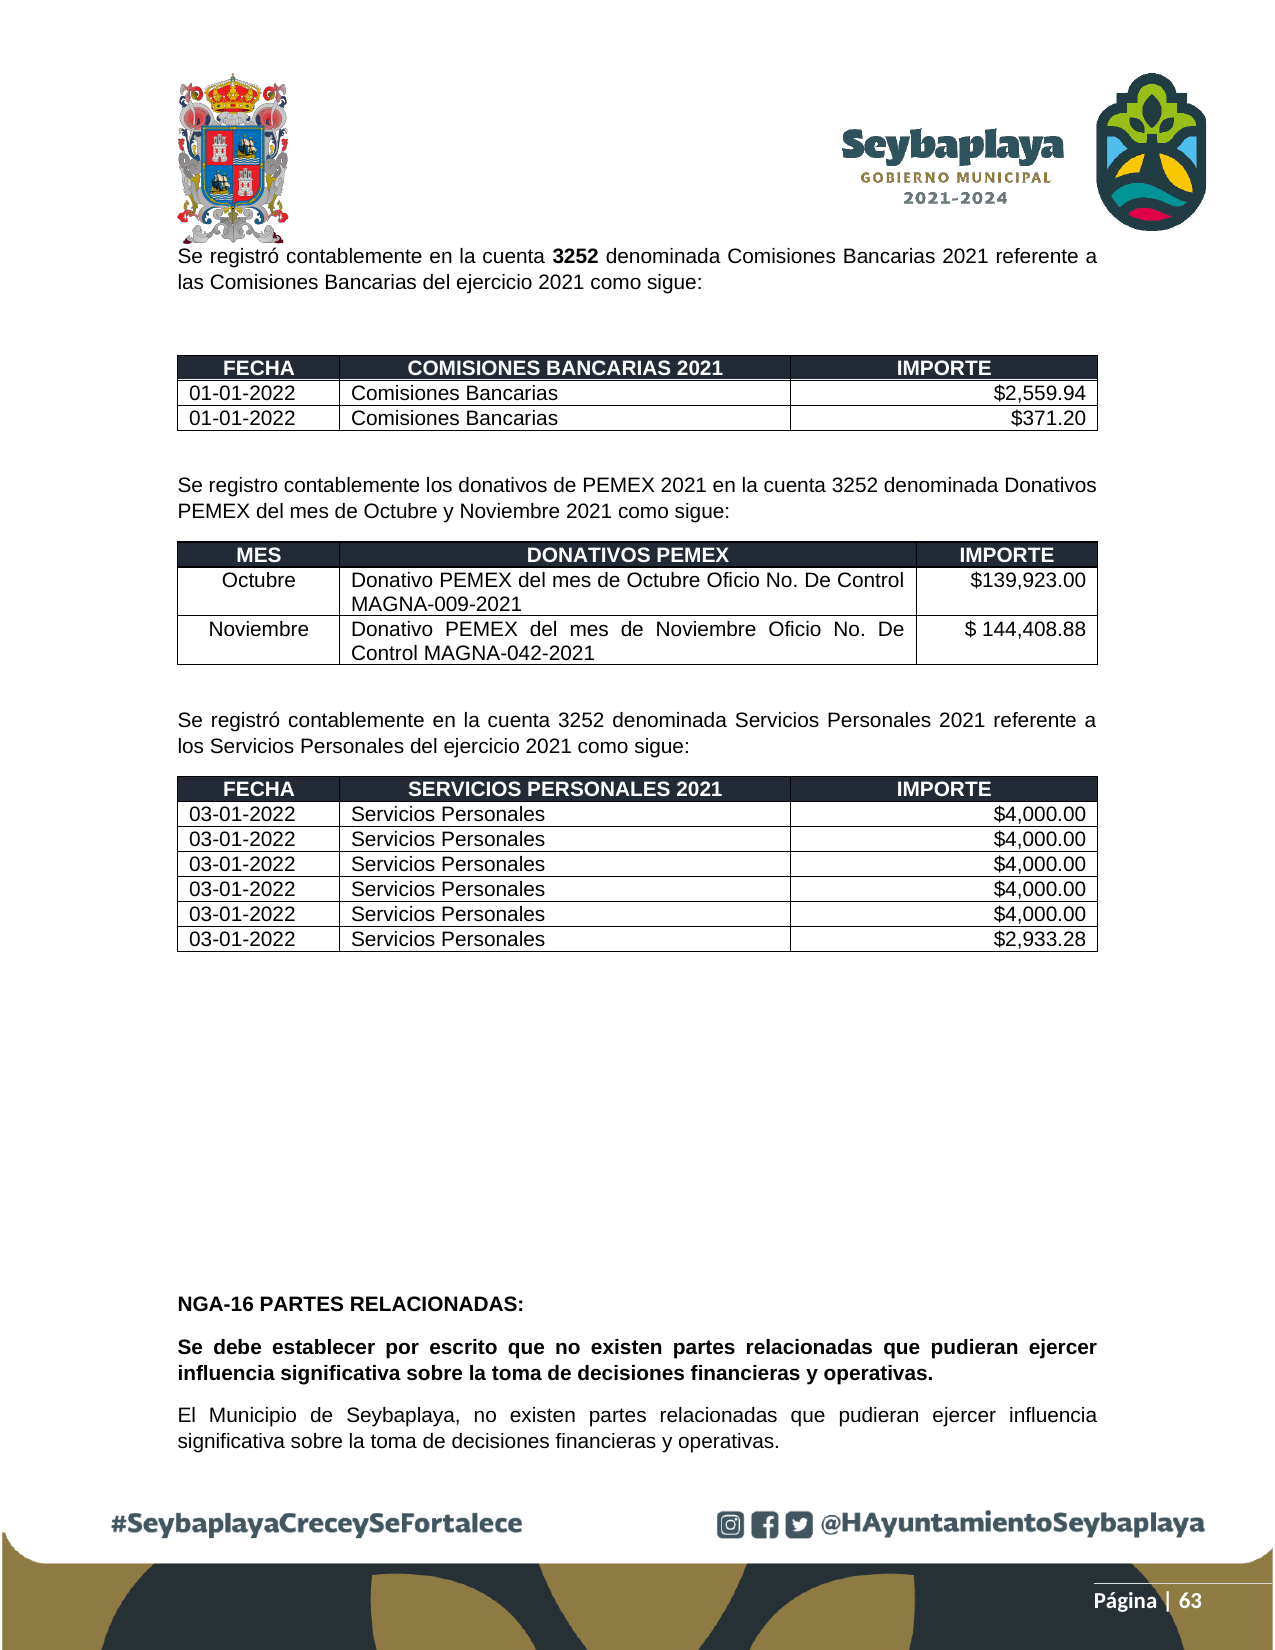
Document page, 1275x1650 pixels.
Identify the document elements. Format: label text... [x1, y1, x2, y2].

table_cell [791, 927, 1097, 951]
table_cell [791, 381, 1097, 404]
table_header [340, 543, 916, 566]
picture [2, 1480, 1273, 1650]
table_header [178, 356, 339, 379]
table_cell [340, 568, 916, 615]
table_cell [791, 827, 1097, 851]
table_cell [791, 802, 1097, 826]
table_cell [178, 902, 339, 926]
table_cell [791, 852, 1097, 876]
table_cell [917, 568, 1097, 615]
text Se registró contablemente en la cuenta 3252 denominada Comisiones Bancarias 2021 referente a las Comisiones Bancarias del ejercicio 2021 como sigue: [177, 244, 1098, 293]
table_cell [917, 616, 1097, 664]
picture [177, 73, 289, 244]
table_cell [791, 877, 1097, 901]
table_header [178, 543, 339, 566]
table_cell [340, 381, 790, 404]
text Se debe establecer por escrito que no existen partes relacionadas que pudieran ejercer influencia significativa sobre la toma de decisiones financieras y operativas. [177, 1335, 1098, 1384]
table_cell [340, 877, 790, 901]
picture [842, 73, 1207, 231]
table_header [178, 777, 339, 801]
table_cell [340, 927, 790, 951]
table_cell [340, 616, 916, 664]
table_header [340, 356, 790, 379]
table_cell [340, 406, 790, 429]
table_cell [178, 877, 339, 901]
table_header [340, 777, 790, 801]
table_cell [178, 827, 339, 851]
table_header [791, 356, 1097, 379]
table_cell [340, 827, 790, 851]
text El Municipio de Seybaplaya, no existen partes relacionadas que pudieran ejercer influencia significativa sobre la toma de decisiones financieras y operativas. [177, 1403, 1098, 1453]
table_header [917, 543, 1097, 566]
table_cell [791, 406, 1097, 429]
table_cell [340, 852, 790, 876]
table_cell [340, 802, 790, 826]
text Se registró contablemente en la cuenta 3252 denominada Servicios Personales 2021 referente a los Servicios Personales del ejercicio 2021 como sigue: [177, 708, 1098, 758]
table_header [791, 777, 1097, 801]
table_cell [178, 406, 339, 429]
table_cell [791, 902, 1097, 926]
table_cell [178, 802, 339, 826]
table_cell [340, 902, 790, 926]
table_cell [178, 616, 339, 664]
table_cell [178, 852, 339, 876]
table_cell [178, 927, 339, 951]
text Se registro contablemente los donativos de PEMEX 2021 en la cuenta 3252 denominada Donativos PEMEX del mes de Octubre y Noviembre 2021 como sigue: [177, 473, 1098, 523]
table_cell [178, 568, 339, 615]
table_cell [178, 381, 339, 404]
text NGA-16 PARTES RELACIONADAS: [177, 1292, 1098, 1316]
